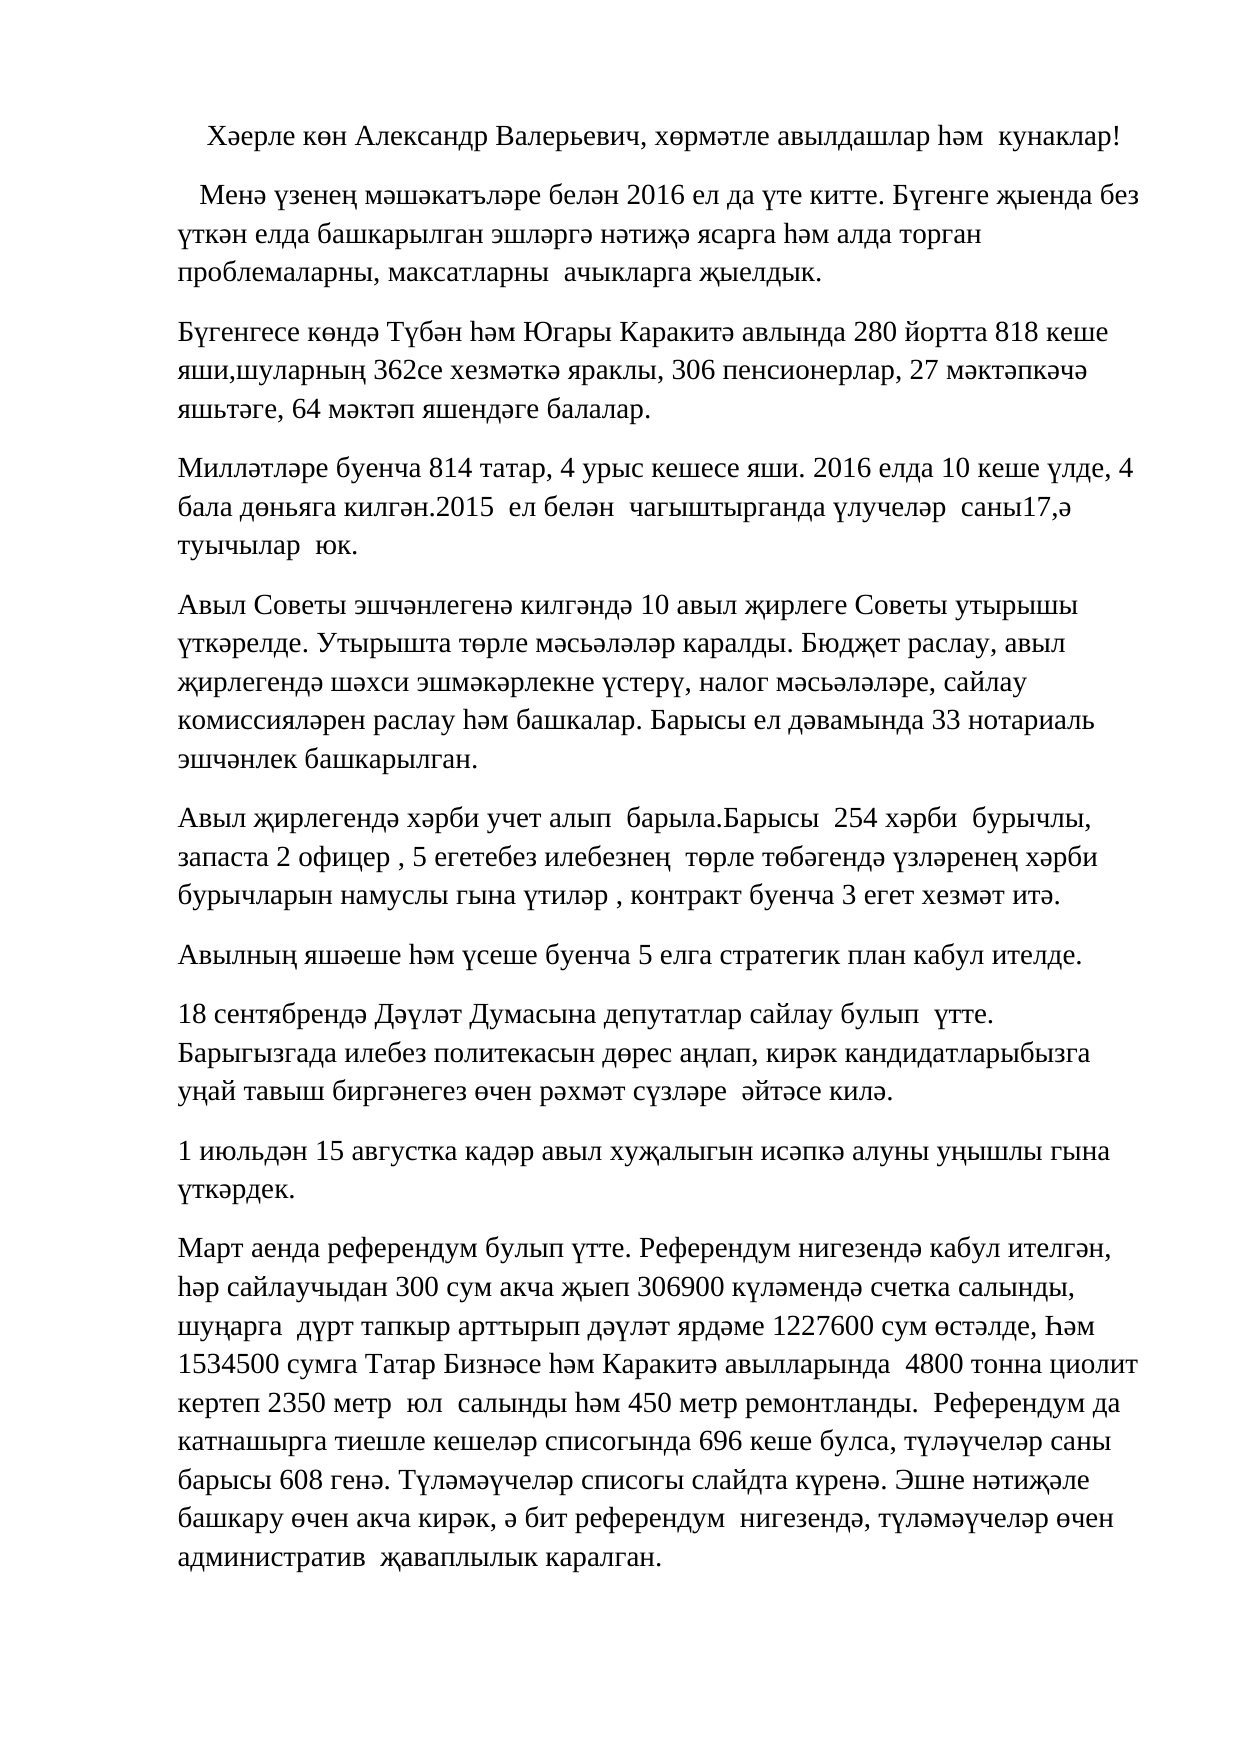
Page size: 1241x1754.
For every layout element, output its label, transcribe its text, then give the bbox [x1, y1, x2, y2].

text Март аенда референдум булып үтте. Референдум нигезендә кабул ителгән, һәр сайлаучыдан 300 сум акча җыеп 306900 күләмендә счетка салынды, шуңарга дүрт тапкыр арттырып дәүләт ярдәме 1227600 сум өстәлде, Һәм 1534500 сумга Татар Бизнәсе һәм Каракитә авылларында 4800 тонна циолит кертеп 2350 метр юл салынды һәм 450 метр ремонтланды. Референдум да катнашырга тиешле кешеләр списогында 696 кеше булса, түләүчеләр саны барысы 608 генә. Түләмәүчеләр списогы слайдта күренә. Эшне нәтиҗәле башкару өчен акча кирәк, ә бит референдум нигезендә, түләмәүчеләр өчен административ җаваплылык каралган. [177, 1231, 1152, 1572]
text 1 июльдән 15 августка кадәр авыл хуҗалыгын исәпкә алуны уңышлы гына үткәрдек. [177, 1133, 1152, 1205]
text Бүгенгесе көндә Түбән һәм Югары Каракитә авлында 280 йортта 818 кеше яши,шуларның 362се хезмәткә яраклы, 306 пенсионерлар, 27 мәктәпкәчә яшьтәге, 64 мәктәп яшендәге балалар. [177, 314, 1152, 424]
text Авылның яшәеше һәм үсеше буенча 5 елга стратегик план кабул ителде. [177, 937, 1152, 970]
text Авыл җирлегендә хәрби учет алып барыла.Барысы 254 хәрби бурычлы, запаста 2 офицер , 5 егетебез илебезнең төрле төбәгендә үзләренең хәрби бурычларын намуслы гына үтиләр , контракт буенча 3 егет хезмәт итә. [177, 800, 1152, 911]
text Хәерле көн Александр Валерьевич, хөрмәтле авылдашлар һәм кунаклар! [177, 118, 1152, 152]
text Милләтләре буенча 814 татар, 4 урыс кешесе яши. 2016 елда 10 кеше үлде, 4 бала дөньяга килгән.2015 ел белән чагыштырганда үлучеләр саны17,ә туычылар юк. [177, 450, 1152, 561]
text Авыл Советы эшчәнлегенә килгәндә 10 авыл җирлеге Советы утырышы үткәрелде. Утырышта төрле мәсьәләләр каралды. Бюдҗет раслау, авыл җирлегендә шәхси эшмәкәрлекне үстерү, налог мәсьәләләре, сайлау комиссияләрен раслау һәм башкалар. Барысы ел дәвамында 33 нотариаль эшчәнлек башкарылган. [177, 587, 1152, 774]
text 18 сентябрендә Дәүләт Думасына депутатлар сайлау булып үтте. Барыгызгада илебез политекасын дөрес аңлап, кирәк кандидатларыбызга уңай тавыш биргәнегез өчен рәхмәт сүзләре әйтәсе килә. [177, 996, 1152, 1107]
text Менә үзенең мәшәкатъләре белән 2016 ел да үте китте. Бүгенге җыенда без үткән елда башкарылган эшләргә нәтиҗә ясарга һәм алда торган проблемаларны, максатларны ачыкларга җыелдык. [177, 177, 1152, 288]
